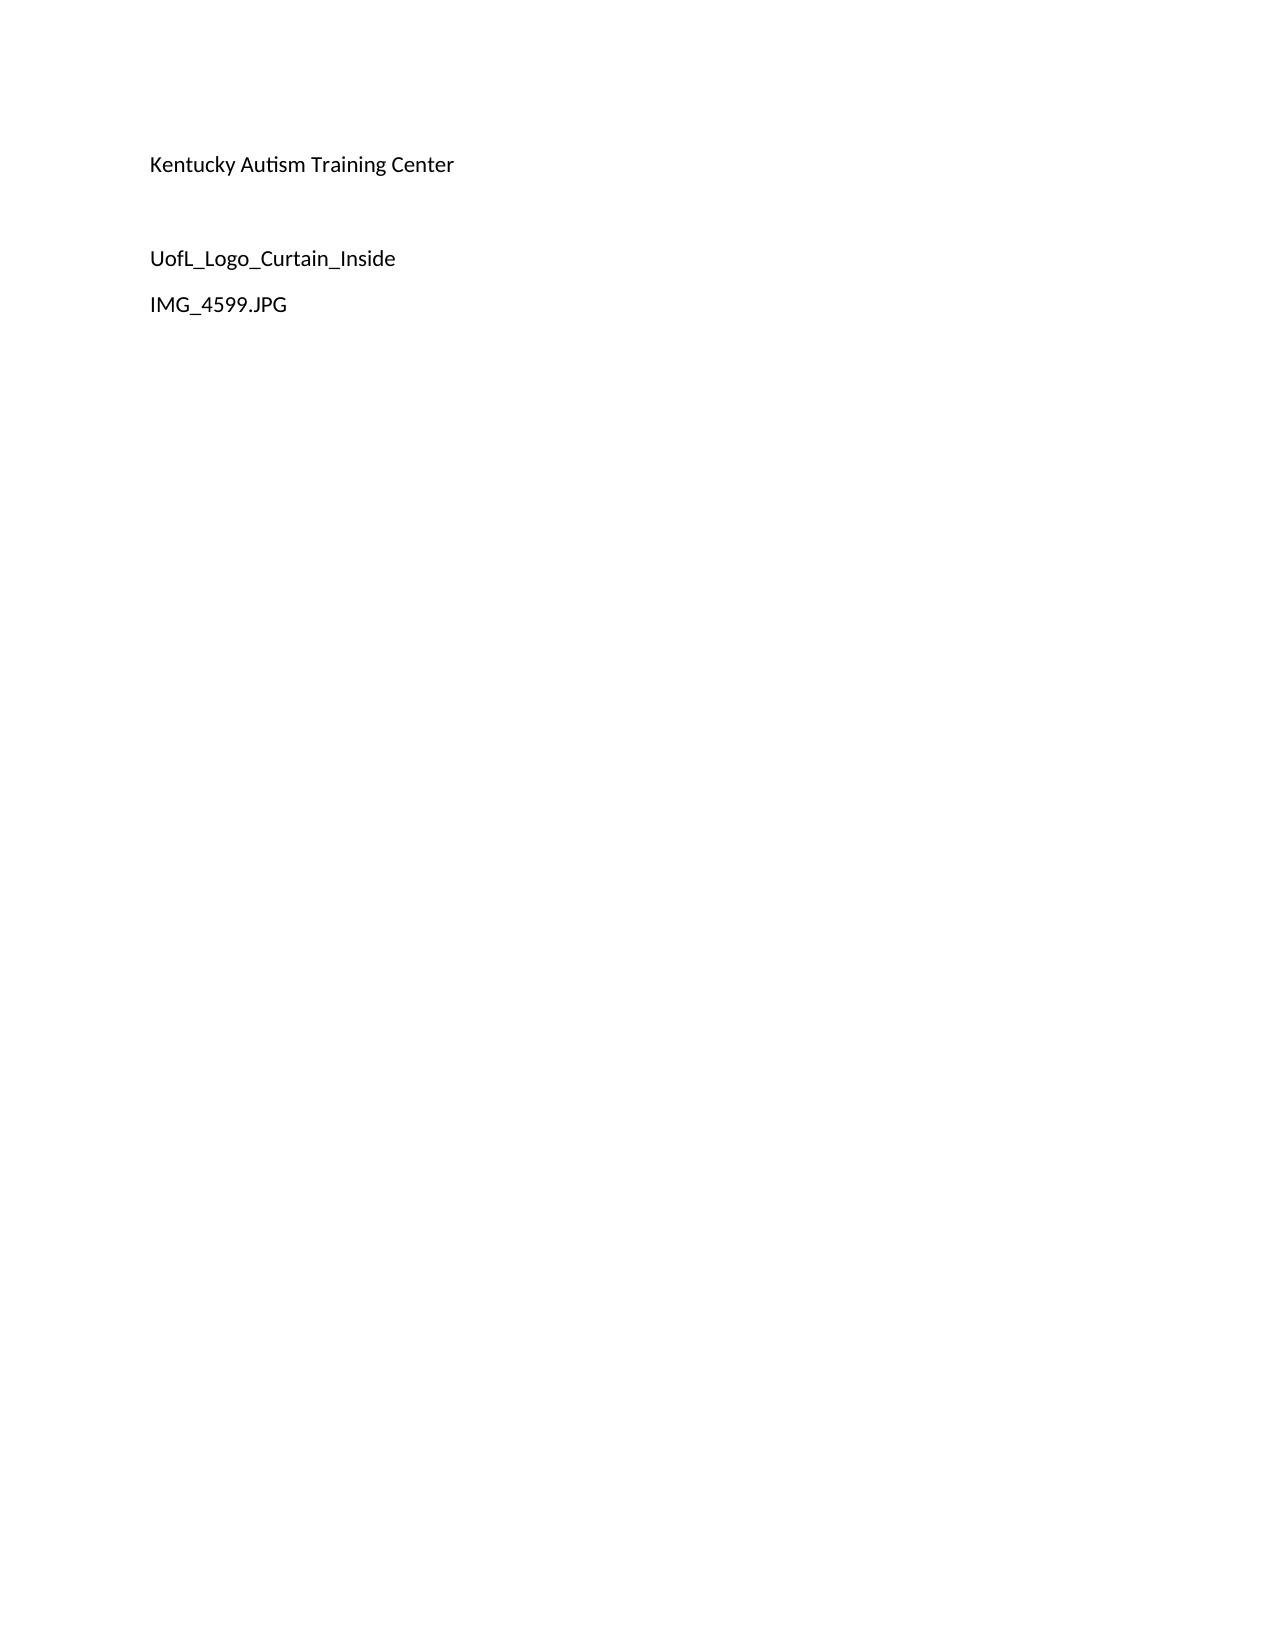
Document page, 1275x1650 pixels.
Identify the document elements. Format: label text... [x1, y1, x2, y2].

text Kentucky Autism Training Center [150, 150, 1125, 178]
text IMG_4599.JPG [150, 291, 1125, 319]
text UofL_Logo_Curtain_Inside [150, 244, 1125, 272]
